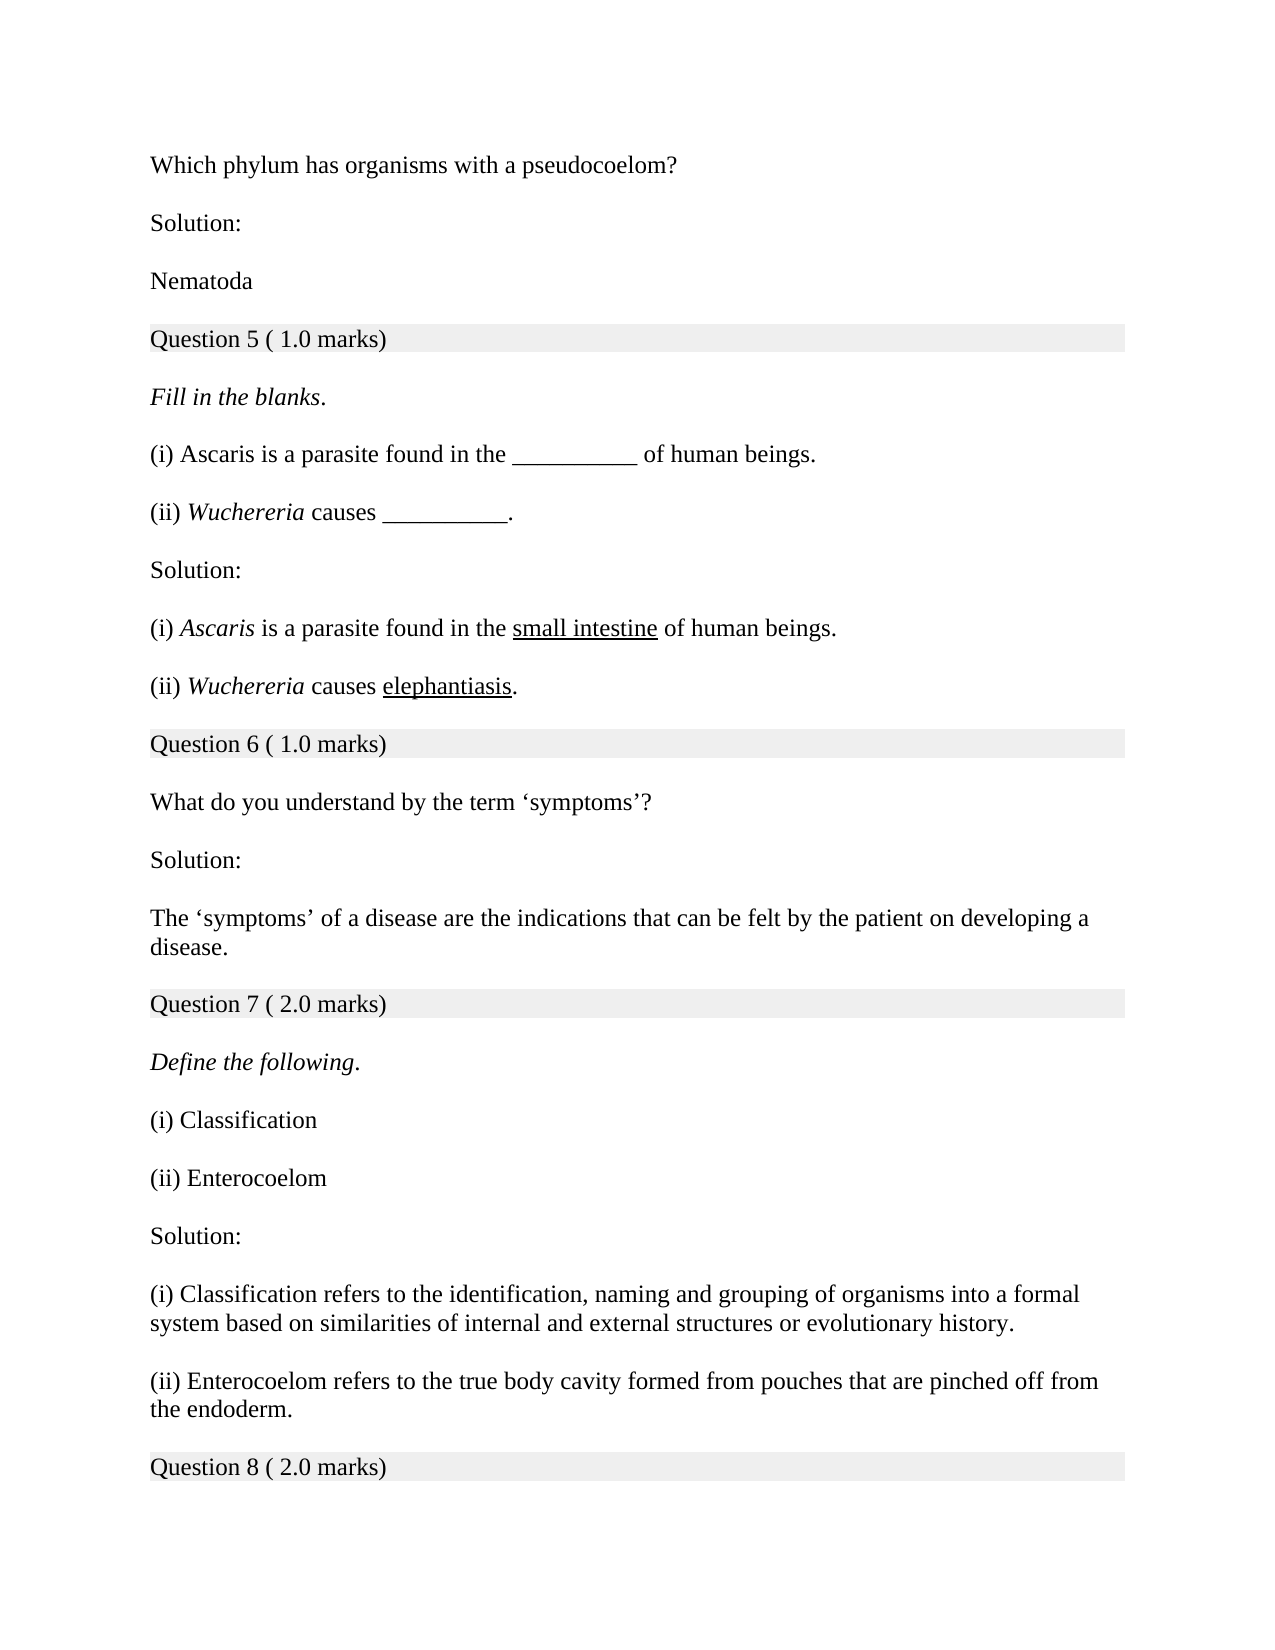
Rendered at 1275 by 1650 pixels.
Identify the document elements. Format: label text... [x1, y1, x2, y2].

text (i) Ascaris is a parasite found in the __________ of human beings. [150, 439, 1125, 468]
text (i) Classification refers to the identification, naming and grouping of organisms into a formal system based on similarities of internal and external structures or evolutionary history. [150, 1279, 1125, 1337]
text Solution: [150, 845, 1125, 874]
text The ‘symptoms’ of a disease are the indications that can be felt by the patient on developing a disease. [150, 903, 1125, 960]
text Nematoda [150, 266, 1125, 294]
text (ii) Enterocoelom [150, 1163, 1125, 1192]
text Fill in the blanks. [150, 382, 1125, 410]
text (i) Classification [150, 1105, 1125, 1134]
text Solution: [150, 555, 1125, 584]
text Solution: [150, 208, 1125, 237]
text (ii) Enterocoelom refers to the true body cavity formed from pouches that are pinched off from the endoderm. [150, 1366, 1125, 1423]
text Question 8 ( 2.0 marks) [150, 1452, 1125, 1481]
text What do you understand by the term ‘symptoms’? [150, 787, 1125, 816]
text (ii) Wuchereria causes __________. [150, 497, 1125, 526]
text Question 6 ( 1.0 marks) [150, 729, 1125, 758]
text Question 7 ( 2.0 marks) [150, 989, 1125, 1018]
text (i) Ascaris is a parasite found in the small intestine of human beings. [150, 613, 1125, 642]
text Define the following. [150, 1047, 1125, 1076]
text Question 5 ( 1.0 marks) [150, 324, 1125, 352]
text (ii) Wuchereria causes elephantiasis. [150, 671, 1125, 700]
text Which phylum has organisms with a pseudocoelom? [150, 150, 1125, 179]
text Solution: [150, 1221, 1125, 1250]
